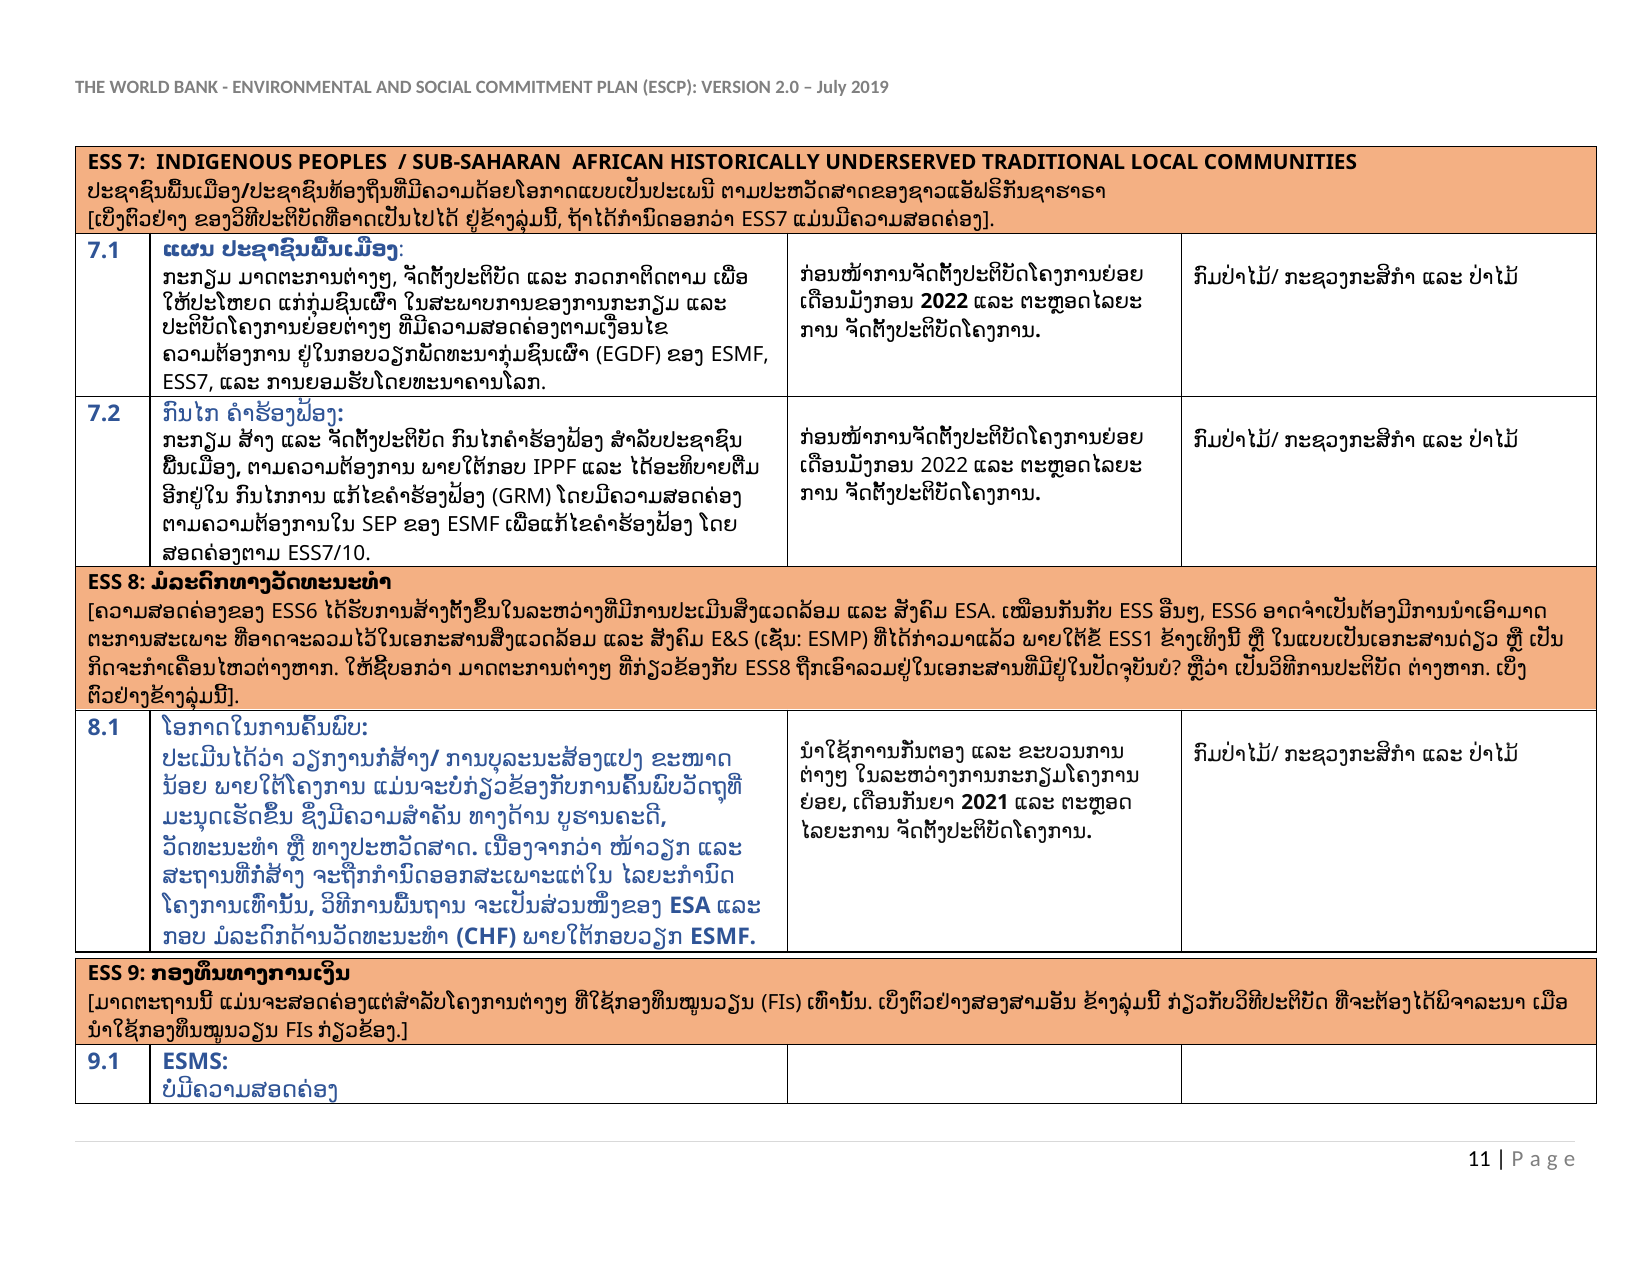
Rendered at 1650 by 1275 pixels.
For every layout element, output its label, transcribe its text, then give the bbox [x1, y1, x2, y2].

table_cell 8.1 [76, 711, 149, 951]
table_cell 9.1 [76, 1045, 149, 1103]
table_cell 7.2 [76, 397, 149, 566]
table_cell [788, 1045, 1181, 1103]
table_cell ກົມປ່າໄມ້/ ກະຊວງກະສິກໍາ ແລະ ປ່າໄມ້ [1182, 234, 1596, 396]
table_cell [1182, 1045, 1596, 1103]
table_cell ESMS: ບໍ່ມີຄວາມສອດຄ່ອງ [151, 1045, 787, 1103]
table_cell ກົມປ່າໄມ້/ ກະຊວງກະສິກໍາ ແລະ ປ່າໄມ້ [1182, 397, 1596, 566]
table_cell ESS 7: INDIGENOUS PEOPLES / SUB-SAHARAN AFRICAN HISTORICALLY UNDERSERVED TRADITIONAL LOCAL COMMUNITIES ປະຊາຊົນພື້ນເມືອງ/ປະ​ຊາ​ຊົນທ້ອງຖິ່ນທີ່ມີຄວາມດ້ອຍໂອກາດແບບເປັນປະເພນີ ຕາມປະຫວັດສາດຂອງຊາວແອັຟຣິກັນຊາຮາຣາ [ເບິ່ງຕົວຢ່າງ ຂອງວິທີປະຕິບັດທີ່ອາດເປັນໄປໄດ້ ຢູ່ຂ້າງລຸ່ມນີ້, ຖ້າໄດ້ກໍານົດອອກວ່າ ESS7 ແມ່ນມີຄວາມສອດຄ່ອງ]. [76, 147, 1596, 233]
table_cell ນໍາໃຊ້ກາານກັ່ນຕອງ ແລະ ຂະບວນການຕ່າງໆ ໃນລະຫວ່າງການກະກຽມໂຄງການຍ່ອຍ, ເດືອນກັນຍາ 2021 ແລະ ຕະຫຼອດໄລຍະການ ຈັດຕັ້ງປະຕິບັດໂຄງການ. [788, 711, 1181, 951]
table_cell ESS 8: ມໍລະດົກທາງວັດທະນະທໍາ [ຄວາມສອດຄ່ອງຂອງ ESS6 ໄດ້ຮັບການສ້າງຕັ້ງຂຶ້ນໃນລະຫວ່າງທີ່ມີການປະເມີນສິ່ງແວດລ້ອມ ແລະ ສັງຄົມ ESA. ເໝືອນກັນກັບ ESS ອືນໆ, ESS6 ອາດຈໍາເປັນຕ້ອງມີການນໍາເອົາມາດຕະການສະເພາະ ທີ່ອາດຈະລວມໄວ້ໃນເອກະສານສິ່ງແວດລ້ອມ ແລະ ສັງຄົມ E&S (ເຊັ່ນ: ESMP) ທີ່ໄດ້ກ່າວມາແລ້ວ ພາຍໃຕ້ຂໍ້ ESS1 ຂ້າງເທິງນີ້ ຫຼື ໃນແບບເປັນເອກະສານດ່ຽວ ຫຼື ເປັນກິດຈະກໍາເຄື່ອນໄຫວຕ່າງຫາກ. ໃຫ້ຊີ້ບອກວ່າ ມາດຕະການຕ່າງໆ ທີ່ກ່ຽວຂ້ອງກັບ ESS8 ຖືກເອົາລວມຢູ່ໃນເອກະສານທີ່ມີຢູ່ໃນປັດຈຸບັນບໍ? ຫຼືວ່າ ເປັນວິທີການປະຕິບັດ ຕ່າງຫາກ. ເບິ່ງຕົວຢ່າງຂ້າງລຸ່ມນີ້]. [76, 567, 1596, 709]
table_header ESS 9: ກອງທຶນທາງການເງິນ [ມາດຕະຖານນີ້ ແມ່ນຈະສອດຄ່ອງແຕ່ສໍາລັບໂຄງການຕ່າງໆ ທີ່ໃຊ້ກອງທຶນໝູນວຽນ (FIs) ເທົ່ານັ້ນ. ເບິ່ງຕົວຢ່າງສອງສາມອັນ ຂ້າງລຸ່ມນີ້ ກ່ຽວກັບວິທີປະຕິບັດ ທີ່ຈະຕ້ອງໄດ້ພິຈາລະນາ ເມືອນໍາໃຊ້ກອງທຶນໝູນວຽນ FIsກ່ຽວຂ້ອງ.] [76, 959, 1596, 1044]
table_cell ກົນໄກ ຄໍາຮ້ອງຟ້ອງ: ກະກຽມ ສ້າງ ແລະ ​ຈັດ​ຕັ້ງປະຕິບັດ ກົນໄກຄໍາຮ້ອງຟ້ອງ ສຳ​ລັບປະຊາຊົນ ພື້ນເມືອງ, ຕາມຄວາມຕ້ອງການ ພາຍໃຕ້ກອບ IPPF ແລະ ​ໄດ້ອະທິບາຍ​ຕື່ມ​ອີກຢູ່​ໃນ ກົນໄກການ ແກ້ໄຂຄໍາຮ້ອງຟ້ອງ (GRM) ໂດຍມີຄວາມສອດຄ່ອງ ຕາມຄວາມ​ຕ້ອງ​ການໃນ SEP ຂອງ ESMF ເພື່ອແກ້ໄຂຄໍາຮ້ອງຟ້ອງ ໂດຍສອດຄ່ອງຕາມ ESS7/10. [151, 397, 787, 566]
table_cell ໂອກາດໃນການຄົ້ນພົບ: ປະເມີນໄດ້ວ່າ ວຽກງານກໍ່ສ້າງ/ ການບຸລະນະສ້ອງແປງ ຂະ​ໜາດນ້ອຍ ພາຍໃຕ້ໂຄງການ ແມ່ນຈະ​ບໍ່ກ່ຽວຂ້ອງກັບການຄົ້ນພົບວັດຖຸທີ່ມະນຸດເຮັດຂຶ້ນ ຊຶ່ງມີຄວາມສໍາຄັນ ທາງດ້ານ ບູຮານຄະດີ, ວັດທະນະທໍາ ຫຼື ທາງປະຫວັດສາດ. ເນື່ອງຈາກວ່າ ໜ້າວຽກ ແລະ ສະຖານທີ່ກໍ່ສ້າງ ຈະຖືກກໍານົດອອກສະເພາະແຕ່ໃນ ໄລຍະກໍານົດໂຄງການເທົ່ານັ້ນ, ວິ​ທີ​ການ​ພື້ນ​ຖານ ຈະເປັນສ່ວນໜຶ່ງຂອງ ESA ແລະ ກອບ ມໍລະດົກດ້ານວັດທະນະທໍາ (CHF) ພາຍໃຕ້ກອບວຽກ ESMF. [151, 711, 787, 951]
table_cell ກ່ອນໜ້າການຈັດຕັ້ງປະຕິບັດໂຄງການຍ່ອຍ ເດືອນມັງກອນ 2022 ແລະ ຕະຫຼອດໄລຍະການ ຈັດຕັ້ງປະຕິບັດໂຄງການ. [788, 397, 1181, 566]
table_cell ກົມປ່າໄມ້/ ກະຊວງກະສິກໍາ ແລະ ປ່າໄມ້ [1182, 711, 1596, 951]
table_cell ກ່ອນໜ້າການຈັດຕັ້ງປະຕິບັດໂຄງການຍ່ອຍ ເດືອນມັງກອນ 2022 ແລະ ຕະຫຼອດໄລຍະການ ຈັດຕັ້ງປະຕິບັດໂຄງການ. [788, 234, 1181, 396]
table_cell ແຜນ ປະຊາຊົນພື້ນເມືອງ: ກະກຽມ ມາດຕະການຕ່າງໆ, ຈັດຕັ້ງປະຕິບັດ ແລະ ກວດກາຕິດຕາມ ເພື່ອໃຫ້ປະໂຫຍດ ແກ່ກຸ່ມຊົນເຜົ່າ ໃນສະພາບການຂອງການກະກຽມ ແລະ ປະຕິບັດໂຄງການຍ່ອຍຕ່າງໆ ທີ່ມີຄວາມສອດຄ່ອງຕາມເງື່ອນໄຂຄວາມຕ້ອງການ ຢູ່ໃນກອບວຽກພັດທະນາກຸ່ມຊົນເຜົ່າ (EGDF) ຂອງ ESMF, ESS7, ແລະ ການຍອມຮັບໂດຍທະນາຄານໂລກ. [151, 234, 787, 396]
table_cell 7.1 [76, 234, 149, 396]
